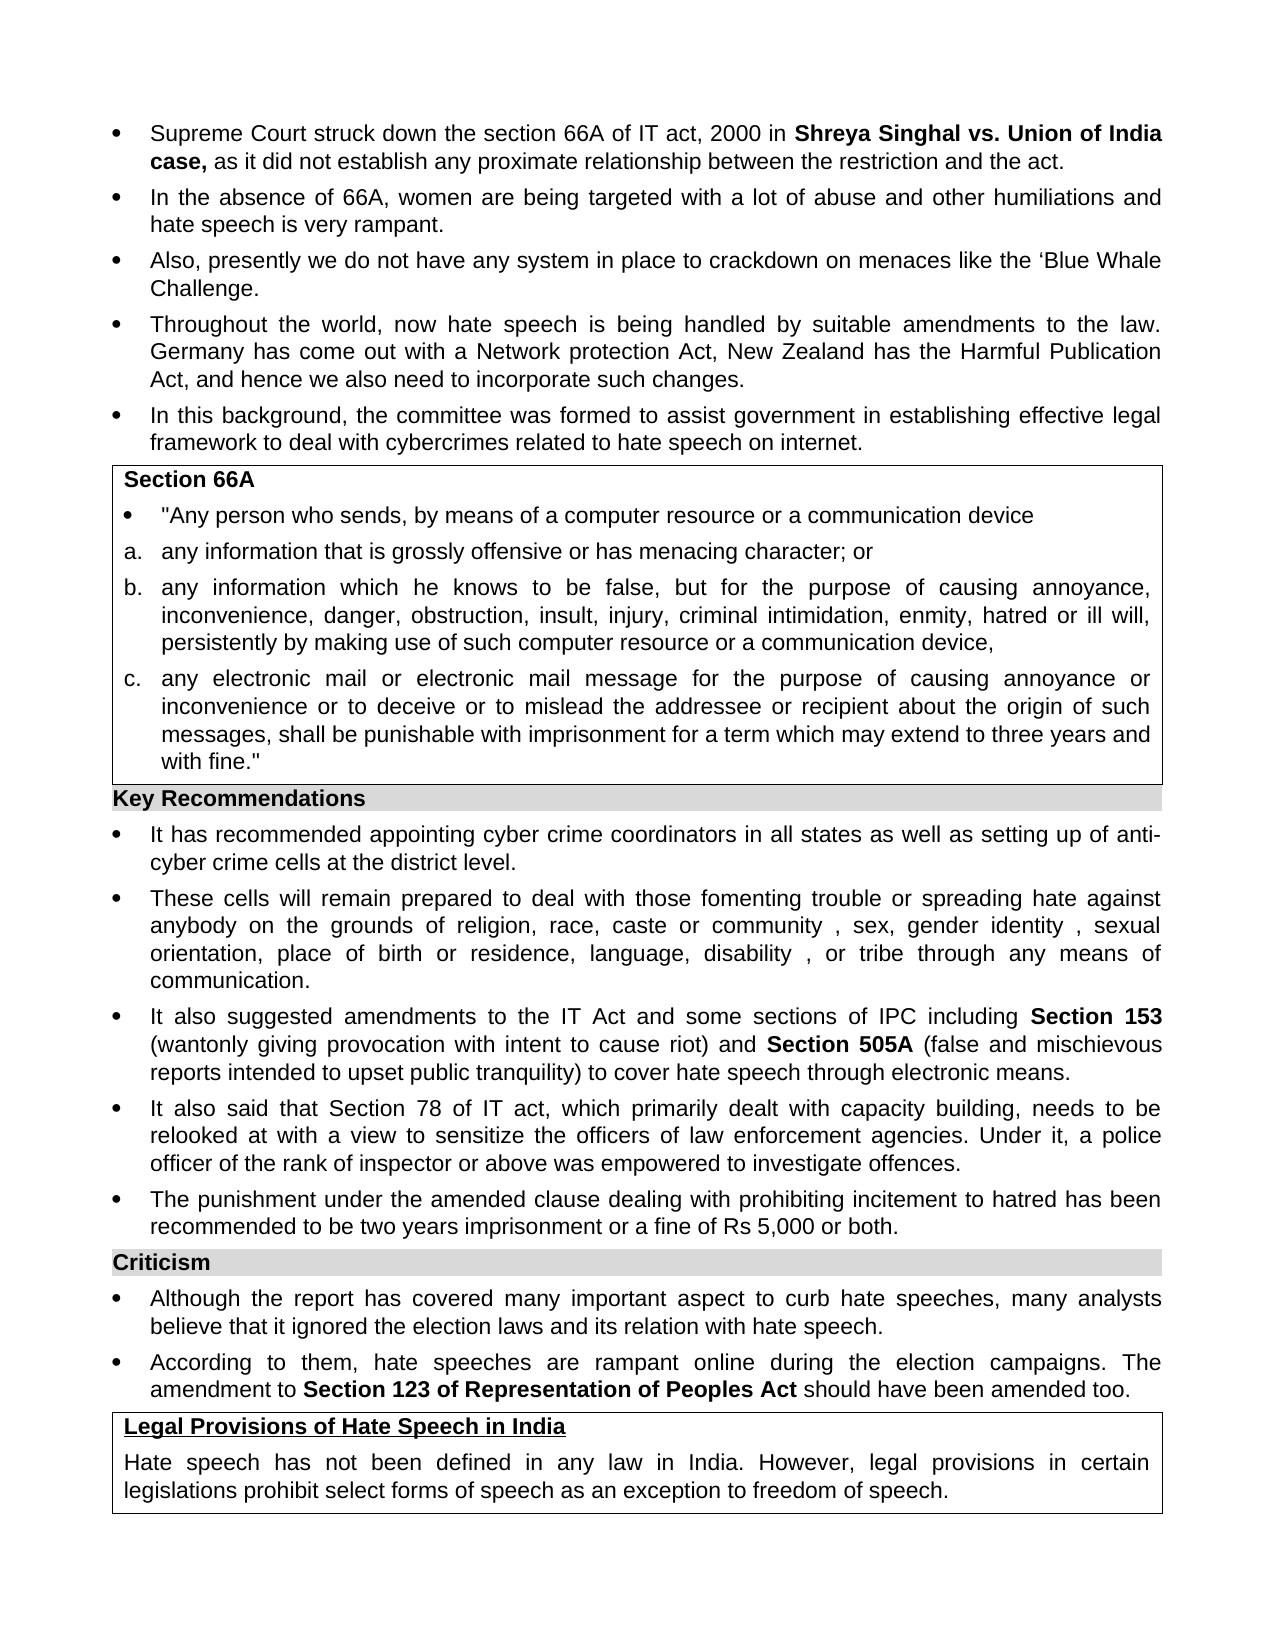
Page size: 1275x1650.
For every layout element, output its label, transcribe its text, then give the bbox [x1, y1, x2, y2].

list These cells will remain prepared to deal with those fomenting trouble or spreading hate against anybody on the grounds of religion, race, caste or community , sex, gender identity , sexual orientation, place of birth or residence, language, disability , or tribe through any means of communication. [112, 884, 1162, 994]
list In this background, the committee was formed to assist government in establishing effective legal framework to deal with cybercrimes related to hate speech on internet. [112, 402, 1162, 456]
list Although the report has covered many important aspect to curb hate speeches, many analysts believe that it ignored the election laws and its relation with hate speech. [112, 1285, 1162, 1339]
list It also said that Section 78 of IT act, which primarily dealt with capacity building, needs to be relooked at with a view to sensitize the officers of law enforcement agencies. Under it, a police officer of the rank of inspector or above was empowered to investigate offences. [112, 1094, 1162, 1176]
list Supreme Court struck down the section 66A of IT act, 2000 in Shreya Singhal vs. Union of India case, as it did not establish any proximate relationship between the restriction and the act. [112, 120, 1162, 174]
list It also suggested amendments to the IT Act and some sections of IPC including Section 153 (wantonly giving provocation with intent to cause riot) and Section 505A (false and mischievous reports intended to upset public tranquility) to cover hate speech through electronic means. [112, 1003, 1162, 1085]
table_header Section 66A "Any person who sends, by means of a computer resource or a communication device any information that is grossly offensive or has menacing character; or any information which he knows to be false, but for the purpose of causing annoyance, inconvenience, danger, obstruction, insult, injury, criminal intimidation, enmity, hatred or ill will, persistently by making use of such computer resource or a communication device, any electronic mail or electronic mail message for the purpose of causing annoyance or inconvenience or to deceive or to mislead the addressee or recipient about the origin of such messages, shall be punishable with imprisonment for a term which may extend to three years and with fine." [113, 466, 1162, 784]
list In the absence of 66A, women are being targeted with a lot of abuse and other humiliations and hate speech is very rampant. [112, 183, 1162, 237]
list Also, presently we do not have any system in place to crackdown on menaces like the ‘Blue Whale Challenge. [112, 247, 1162, 301]
list It has recommended appointing cyber crime coordinators in all states as well as setting up of anti-cyber crime cells at the district level. [112, 821, 1162, 875]
list According to them, hate speeches are rampant online during the election campaigns. The amendment to Section 123 of Representation of Peoples Act should have been amended too. [112, 1349, 1162, 1403]
text Criticism [112, 1249, 1162, 1276]
text Key Recommendations [112, 785, 1162, 811]
list Throughout the world, now hate speech is being handled by suitable amendments to the law. Germany has come out with a Network protection Act, New Zealand has the Harmful Publication Act, and hence we also need to incorporate such changes. [112, 311, 1162, 392]
list The punishment under the amended clause dealing with prohibiting incitement to hatred has been recommended to be two years imprisonment or a fine of Rs 5,000 or both. [112, 1186, 1162, 1239]
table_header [113, 1413, 1162, 1513]
